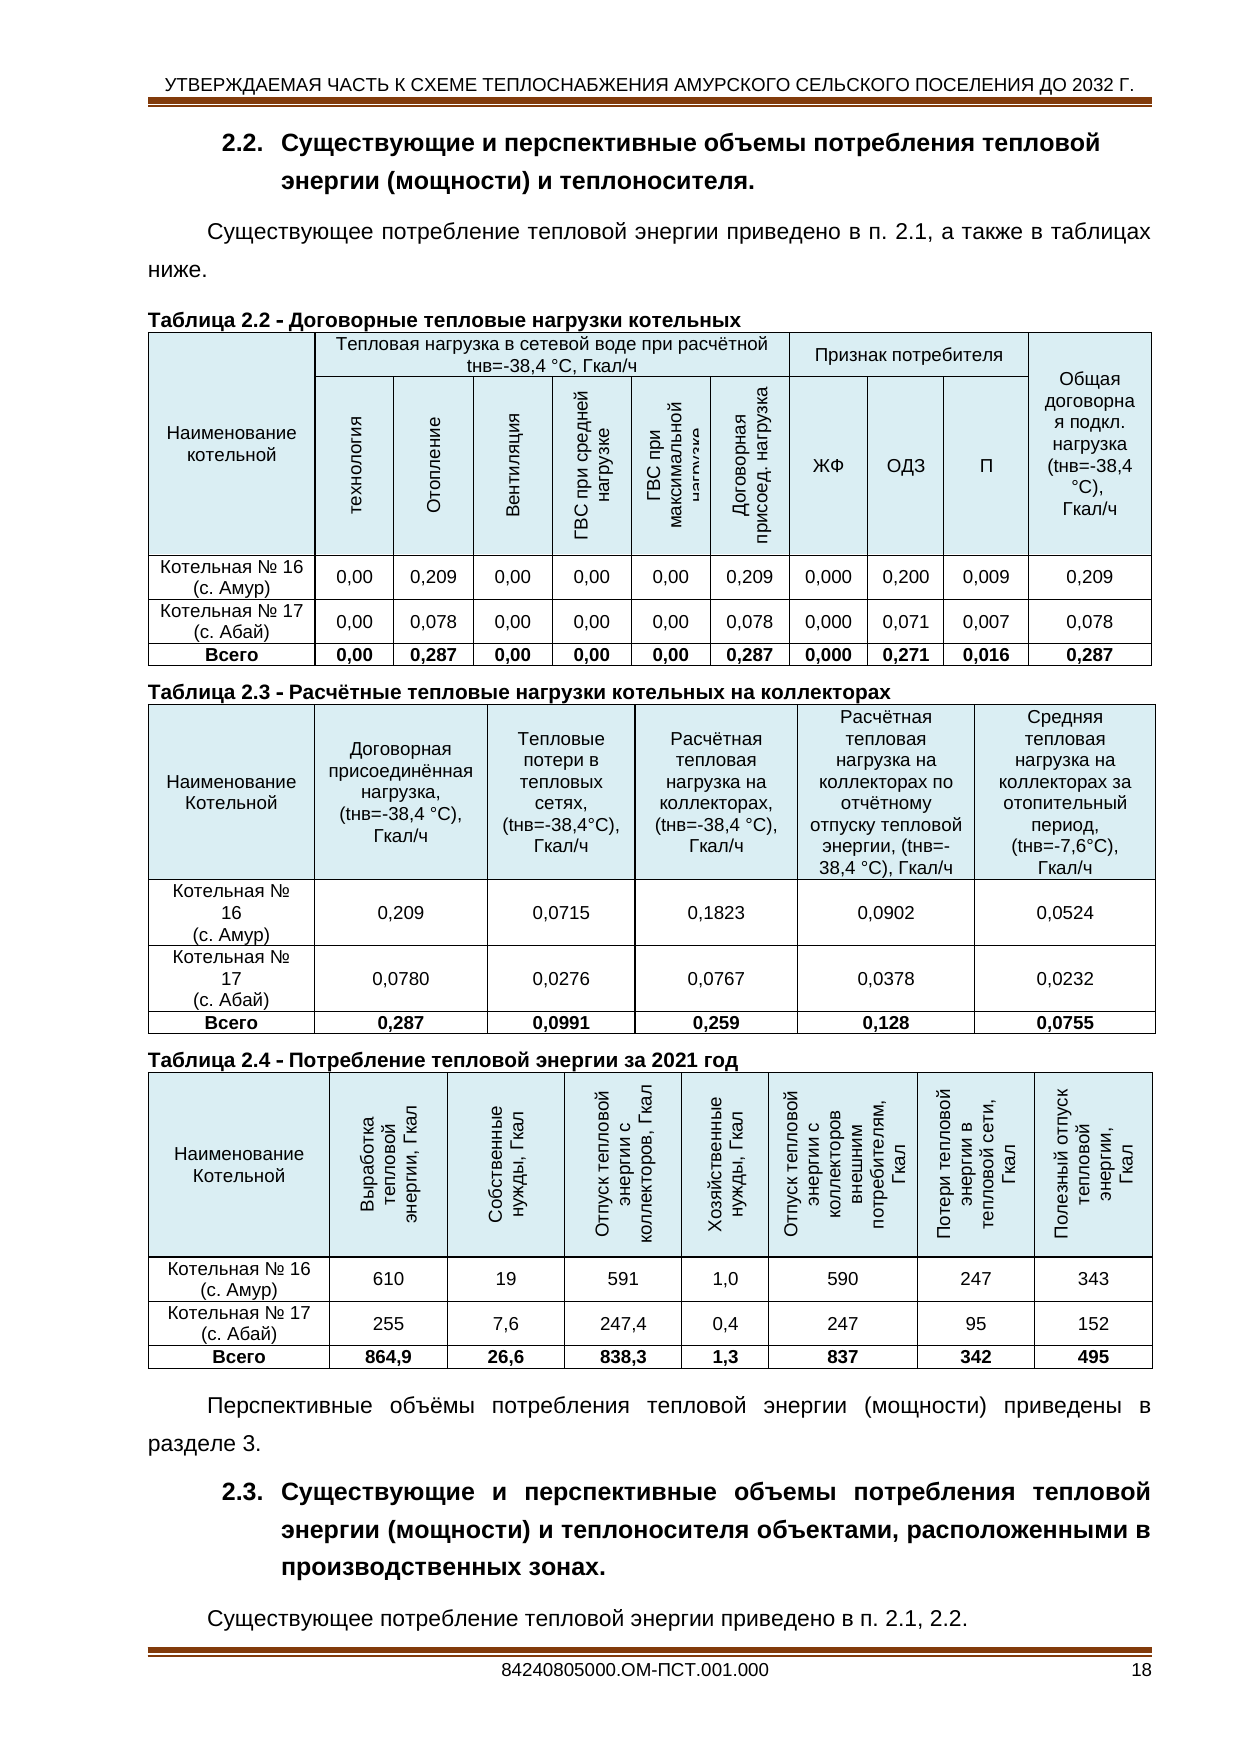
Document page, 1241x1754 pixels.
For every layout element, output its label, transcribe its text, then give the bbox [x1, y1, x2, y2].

table_cell ГВС при максимальной нагрузке [632, 377, 710, 554]
table_cell 0,00 [553, 600, 631, 643]
table_cell 0,209 [315, 880, 487, 945]
table_header Хозяйственные нужды, Гкал [682, 1073, 768, 1256]
table_cell Всего [149, 1346, 329, 1367]
table_cell технология [316, 377, 393, 554]
table_cell 0,209 [394, 556, 473, 599]
table_cell 0,00 [474, 600, 552, 643]
table_cell 0,00 [553, 556, 631, 599]
table_cell Котельная № 17 (с. Абай) [149, 600, 314, 643]
table_header Расчётная тепловая нагрузка на коллекторах по отчётному отпуску тепловой энергии, (tнв=-38,4 °С), Гкал/ч [798, 705, 974, 879]
table_cell 590 [769, 1258, 917, 1301]
table_cell Котельная № 16 (с. Амур) [149, 556, 314, 599]
table_cell 0,200 [868, 556, 943, 599]
text Перспективные объёмы потребления тепловой энергии (мощности) приведены в разделе 3. [148, 1381, 1152, 1456]
table_cell 247 [769, 1302, 917, 1345]
table_header Средняя тепловая нагрузка на коллекторах за отопительный период, (tнв=-7,6°С), Гкал/ч [975, 705, 1155, 879]
table_header Наименование Котельной [149, 1073, 329, 1256]
table_cell 342 [918, 1346, 1034, 1367]
table_cell Отопление [394, 377, 473, 554]
table_cell 838,3 [565, 1346, 681, 1367]
table_cell 0,1823 [636, 880, 797, 945]
table_header Наименование котельной [149, 333, 314, 554]
table_header Выработка тепловой энергии, Гкал [330, 1073, 447, 1256]
table_cell 0,4 [682, 1302, 768, 1345]
table_cell Котельная № 16 (с. Амур) [149, 1258, 329, 1301]
table_cell 7,6 [448, 1302, 564, 1345]
table_cell 247,4 [565, 1302, 681, 1345]
table_cell 0,078 [394, 600, 473, 643]
table_cell Котельная № 17 (с. Абай) [149, 946, 314, 1011]
table_cell 95 [918, 1302, 1034, 1345]
table_cell Котельная № 16 (с. Амур) [149, 880, 314, 945]
table_cell 247 [918, 1258, 1034, 1301]
table_cell Вентиляция [474, 377, 552, 554]
table_cell 0,271 [868, 644, 943, 665]
table_cell 1,0 [682, 1258, 768, 1301]
table_cell 26,6 [448, 1346, 564, 1367]
table_cell Всего [149, 644, 314, 665]
table_cell 0,000 [790, 600, 867, 643]
table_cell 0,0780 [315, 946, 487, 1011]
table_header Собственные нужды, Гкал [448, 1073, 564, 1256]
table_cell 0,0991 [488, 1012, 634, 1033]
table_cell 0,071 [868, 600, 943, 643]
table_cell 0,0524 [975, 880, 1155, 945]
table_cell 0,287 [394, 644, 473, 665]
table_header Общая договорная подкл. нагрузка (tнв=-38,4 °С), Гкал/ч [1029, 333, 1151, 554]
text Существующие и перспективные объемы потребления тепловой энергии (мощности) и теплоносителя объектами, расположенными в производственных зонах. [222, 1468, 1152, 1581]
table_header Признак потребителя [790, 333, 1028, 376]
text Таблица .4 Потребление тепловой энергии за 2021 год [148, 1034, 1152, 1072]
table_header Отпуск тепловой энергии с коллекторов внешним потребителям, Гкал [769, 1073, 917, 1256]
table_cell 0,0276 [488, 946, 634, 1011]
table_cell 0,0902 [798, 880, 974, 945]
table_cell П [944, 377, 1028, 554]
table_header Расчётная тепловая нагрузка на коллекторах, (tнв=-38,4 °С), Гкал/ч [636, 705, 797, 879]
table_cell 0,00 [316, 644, 393, 665]
table_cell 0,209 [1029, 556, 1151, 599]
table_cell 0,287 [711, 644, 789, 665]
table_cell 864,9 [330, 1346, 447, 1367]
table_header Отпуск тепловой энергии с коллекторов, Гкал [565, 1073, 681, 1256]
table_cell 0,0755 [975, 1012, 1155, 1033]
table_cell Всего [149, 1012, 314, 1033]
table_cell ЖФ [790, 377, 867, 554]
table_cell 495 [1035, 1346, 1152, 1367]
table_cell 0,000 [790, 556, 867, 599]
table_cell 0,00 [316, 600, 393, 643]
table_cell 0,259 [636, 1012, 797, 1033]
text Таблица .3 Расчётные тепловые нагрузки котельных на коллекторах [148, 666, 1152, 704]
table_cell 0,000 [790, 644, 867, 665]
table_header Тепловая нагрузка в сетевой воде при расчётной tнв=-38,4 °С, Гкал/ч [316, 333, 789, 376]
table_cell 0,00 [316, 556, 393, 599]
text Существующее потребление тепловой энергии приведено в п. 2.1, 2.2. [148, 1593, 1152, 1631]
table_cell 0,0232 [975, 946, 1155, 1011]
table_cell 0,078 [1029, 600, 1151, 643]
table_header Наименование Котельной [149, 705, 314, 879]
table_cell 0,0715 [488, 880, 634, 945]
table_cell 0,009 [944, 556, 1028, 599]
table_cell 610 [330, 1258, 447, 1301]
table_cell 343 [1035, 1258, 1152, 1301]
text Существующее потребление тепловой энергии приведено в п. 2.1, а также в таблицах ниже. [148, 207, 1152, 282]
table_cell 0,00 [474, 644, 552, 665]
table_cell 0,0378 [798, 946, 974, 1011]
table_cell 0,00 [474, 556, 552, 599]
table_cell 0,016 [944, 644, 1028, 665]
table_header Полезный отпуск тепловой энергии, Гкал [1035, 1073, 1152, 1256]
table_cell 0,287 [315, 1012, 487, 1033]
table_header Потери тепловой энергии в тепловой сети, Гкал [918, 1073, 1034, 1256]
table_cell 837 [769, 1346, 917, 1367]
text Существующие и перспективные объемы потребления тепловой энергии (мощности) и теплоносителя. [222, 119, 1152, 194]
table_cell 0,00 [632, 600, 710, 643]
table_cell 152 [1035, 1302, 1152, 1345]
table_cell 0,078 [711, 600, 789, 643]
table_cell 19 [448, 1258, 564, 1301]
table_cell 1,3 [682, 1346, 768, 1367]
table_cell 255 [330, 1302, 447, 1345]
table_cell 0,209 [711, 556, 789, 599]
table_header Договорная присоединённая нагрузка, (tнв=-38,4 °С), Гкал/ч [315, 705, 487, 879]
table_cell 0,00 [632, 644, 710, 665]
table_cell ОДЗ [868, 377, 943, 554]
table_cell 0,287 [1029, 644, 1151, 665]
table_cell 591 [565, 1258, 681, 1301]
table_cell 0,007 [944, 600, 1028, 643]
text Таблица .2 Договорные тепловые нагрузки котельных [148, 294, 1152, 332]
table_cell ГВС при средней нагрузке [553, 377, 631, 554]
table_cell Котельная № 17 (с. Абай) [149, 1302, 329, 1345]
table_cell Договорная присоед. нагрузка [711, 377, 789, 554]
table_header Тепловые потери в тепловых сетях, (tнв=-38,4°С), Гкал/ч [488, 705, 634, 879]
table_cell 0,128 [798, 1012, 974, 1033]
table_cell 0,00 [553, 644, 631, 665]
table_cell 0,0767 [636, 946, 797, 1011]
table_cell 0,00 [632, 556, 710, 599]
